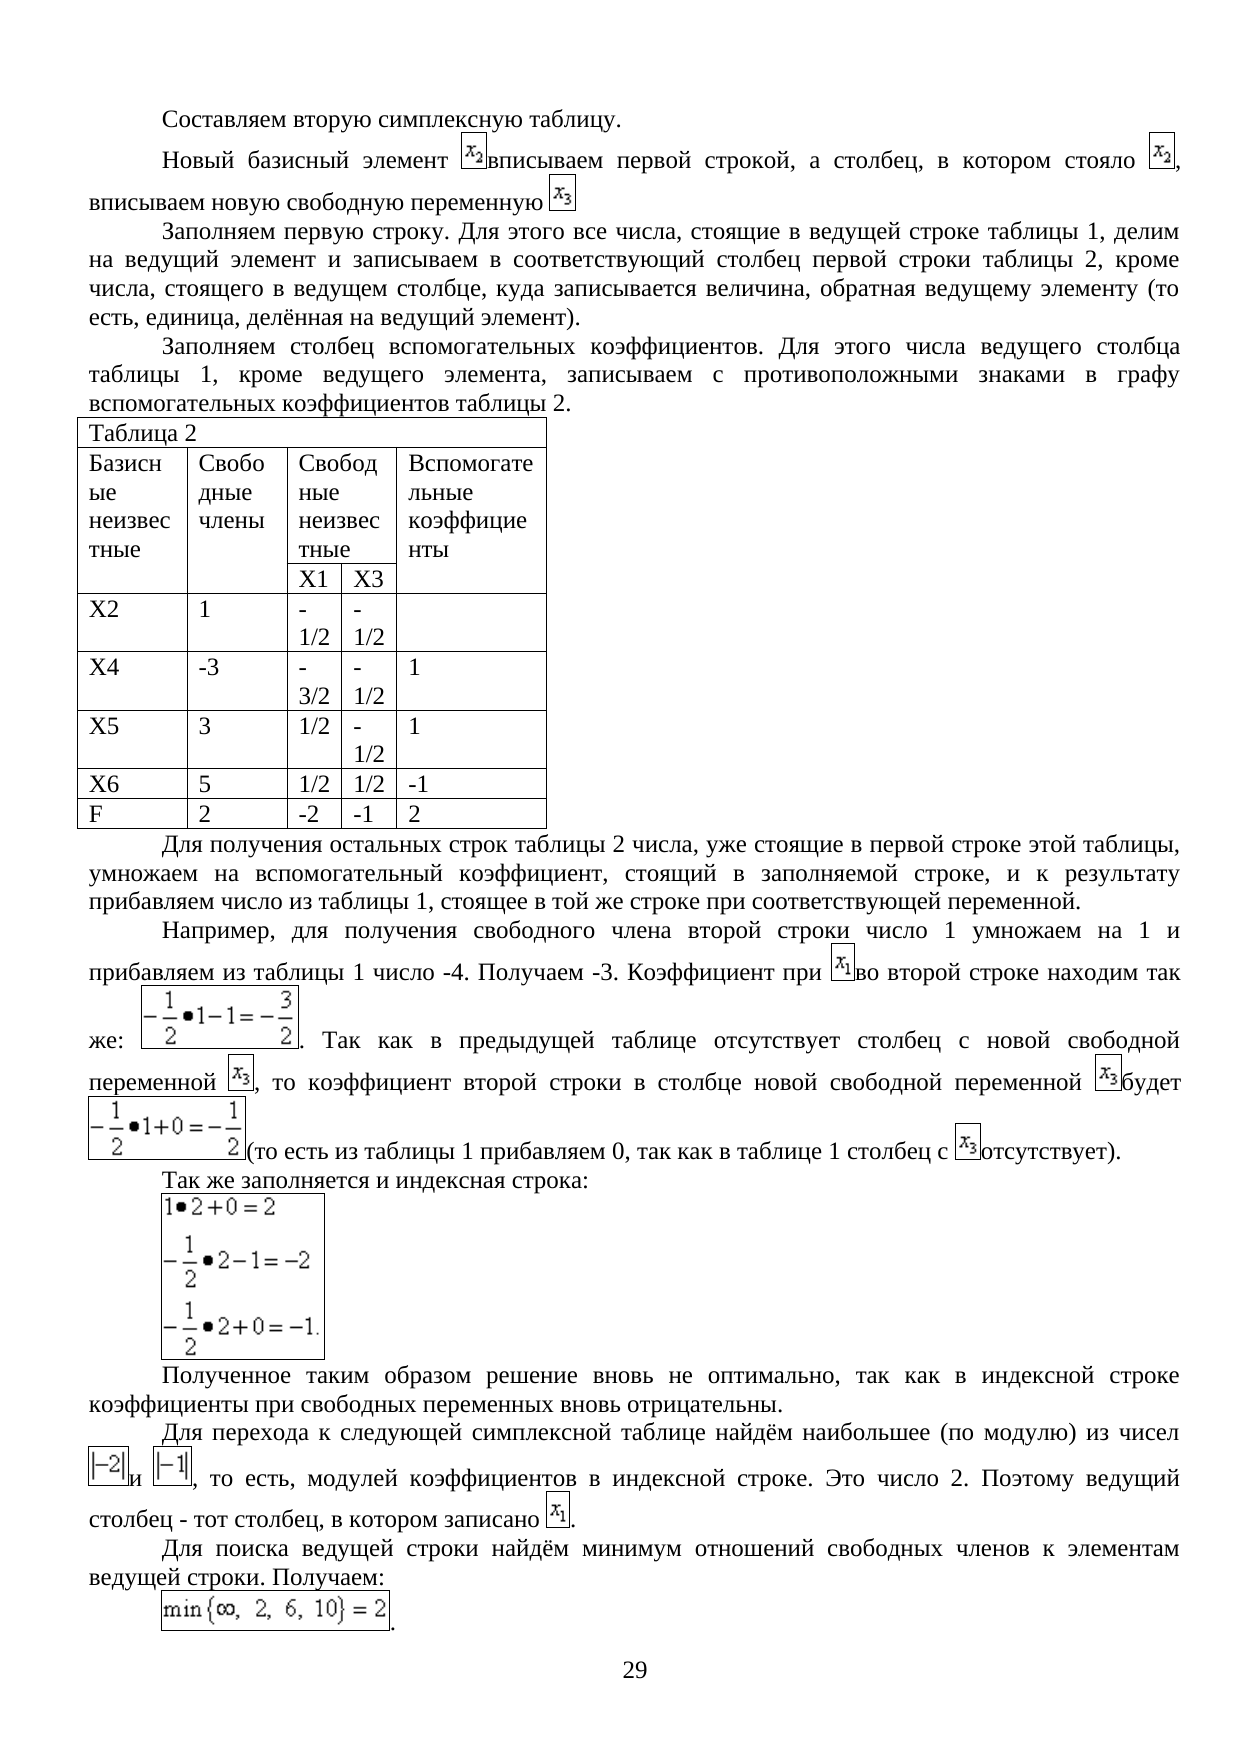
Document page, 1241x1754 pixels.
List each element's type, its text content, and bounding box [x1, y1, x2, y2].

table_cell -1 [342, 799, 396, 828]
picture [462, 133, 486, 168]
table_cell -1 [397, 769, 546, 798]
table_cell 1/2 [288, 769, 341, 798]
picture [956, 1124, 980, 1159]
text Для перехода к следующей симплексной таблице найдём наибольшее (по модулю) из чисел и , то есть, модулей коэффициентов в индексной строке. Это число 2. Поэтому ведущий столбец - тот столбец, в котором записано . [89, 1417, 1181, 1533]
table_cell -1/2 [342, 652, 396, 710]
table_cell 1 [397, 652, 546, 710]
text Для получения остальных строк таблицы 2 числа, уже стоящие в первой строке этой таблицы, умножаем на вспомогательный коэффициент, стоящий в заполняемой строке, и к результату прибавляем число из таблицы 1, стоящее в той же строке при соответствующей переменной. [89, 829, 1181, 915]
text Заполняем столбец вспомогательных коэффициентов. Для этого числа ведущего столбца таблицы 1, кроме ведущего элемента, записываем с противоположными знаками в графу вспомогательных коэффициентов таблицы 2. [89, 331, 1181, 417]
table_cell -3/2 [288, 652, 341, 710]
picture [1150, 133, 1174, 168]
text Для поиска ведущей строки найдём минимум отношений свободных членов к элементам ведущей строки. Получаем: [89, 1533, 1181, 1591]
table_cell 1 [188, 594, 287, 651]
table_cell -1/2 [288, 594, 341, 651]
text Например, для получения свободного члена второй строки число 1 умножаем на 1 и прибавляем из таблицы 1 число -4. Получаем -3. Коэффициент при во второй строке находим так же: . Так как в предыдущей таблице отсутствует столбец с новой свободной переменной , то коэффициент второй строки в столбце новой свободной переменной будет (то есть из таблицы 1 прибавляем 0, так как в таблице 1 столбец с отсутствует). [89, 915, 1181, 1165]
table_cell 2 [188, 799, 287, 828]
table_cell X4 [78, 652, 187, 710]
picture [154, 1447, 191, 1485]
table_cell Свободные члены [188, 448, 287, 593]
picture [89, 1447, 128, 1485]
table_cell 1/2 [342, 769, 396, 798]
text Новый базисный элемент вписываем первой строкой, а столбец, в котором стояло , вписываем новую свободную переменную [89, 132, 1181, 216]
table_cell 2 [397, 799, 546, 828]
text Так же заполняется и индексная строка: [89, 1165, 1181, 1193]
table_cell X1 [288, 564, 341, 593]
table_header Таблица 2 [78, 418, 546, 447]
picture [89, 1097, 245, 1159]
table_cell Свободные неизвестные [288, 448, 396, 563]
table_cell -2 [288, 799, 341, 828]
table_cell -1/2 [342, 711, 396, 768]
picture [832, 944, 854, 980]
table_cell Вспомогательные коэффициенты [397, 448, 546, 593]
text Полученное таким образом решение вновь не оптимально, так как в индексной строке коэффициенты при свободных переменных вновь отрицательны. [89, 1360, 1181, 1417]
picture [142, 986, 298, 1048]
table_cell -1/2 [342, 594, 396, 651]
table_cell [397, 594, 546, 651]
text Заполняем первую строку. Для этого все числа, стоящие в ведущей строке таблицы 1, делим на ведущий элемент и записываем в соответствующий столбец первой строки таблицы 2, кроме числа, стоящего в ведущем столбце, куда записывается величина, обратная ведущему элементу (то есть, единица, делённая на ведущий элемент). [89, 216, 1181, 331]
picture [162, 1194, 324, 1359]
table_cell 5 [188, 769, 287, 798]
picture [229, 1055, 253, 1090]
table_cell 1/2 [288, 711, 341, 768]
picture [1096, 1055, 1121, 1090]
table_cell X6 [78, 769, 187, 798]
table_cell 1 [397, 711, 546, 768]
table_cell F [78, 799, 187, 828]
picture [550, 175, 575, 210]
table_cell -3 [188, 652, 287, 710]
table_cell 3 [188, 711, 287, 768]
table_cell Базисные неизвестные [78, 448, 187, 593]
picture [547, 1492, 569, 1527]
text Составляем вторую симплексную таблицу. [89, 104, 1181, 132]
table_cell X5 [78, 711, 187, 768]
text . [89, 1591, 1181, 1636]
table_cell X3 [342, 564, 396, 593]
table_cell X2 [78, 594, 187, 651]
picture [162, 1591, 389, 1630]
